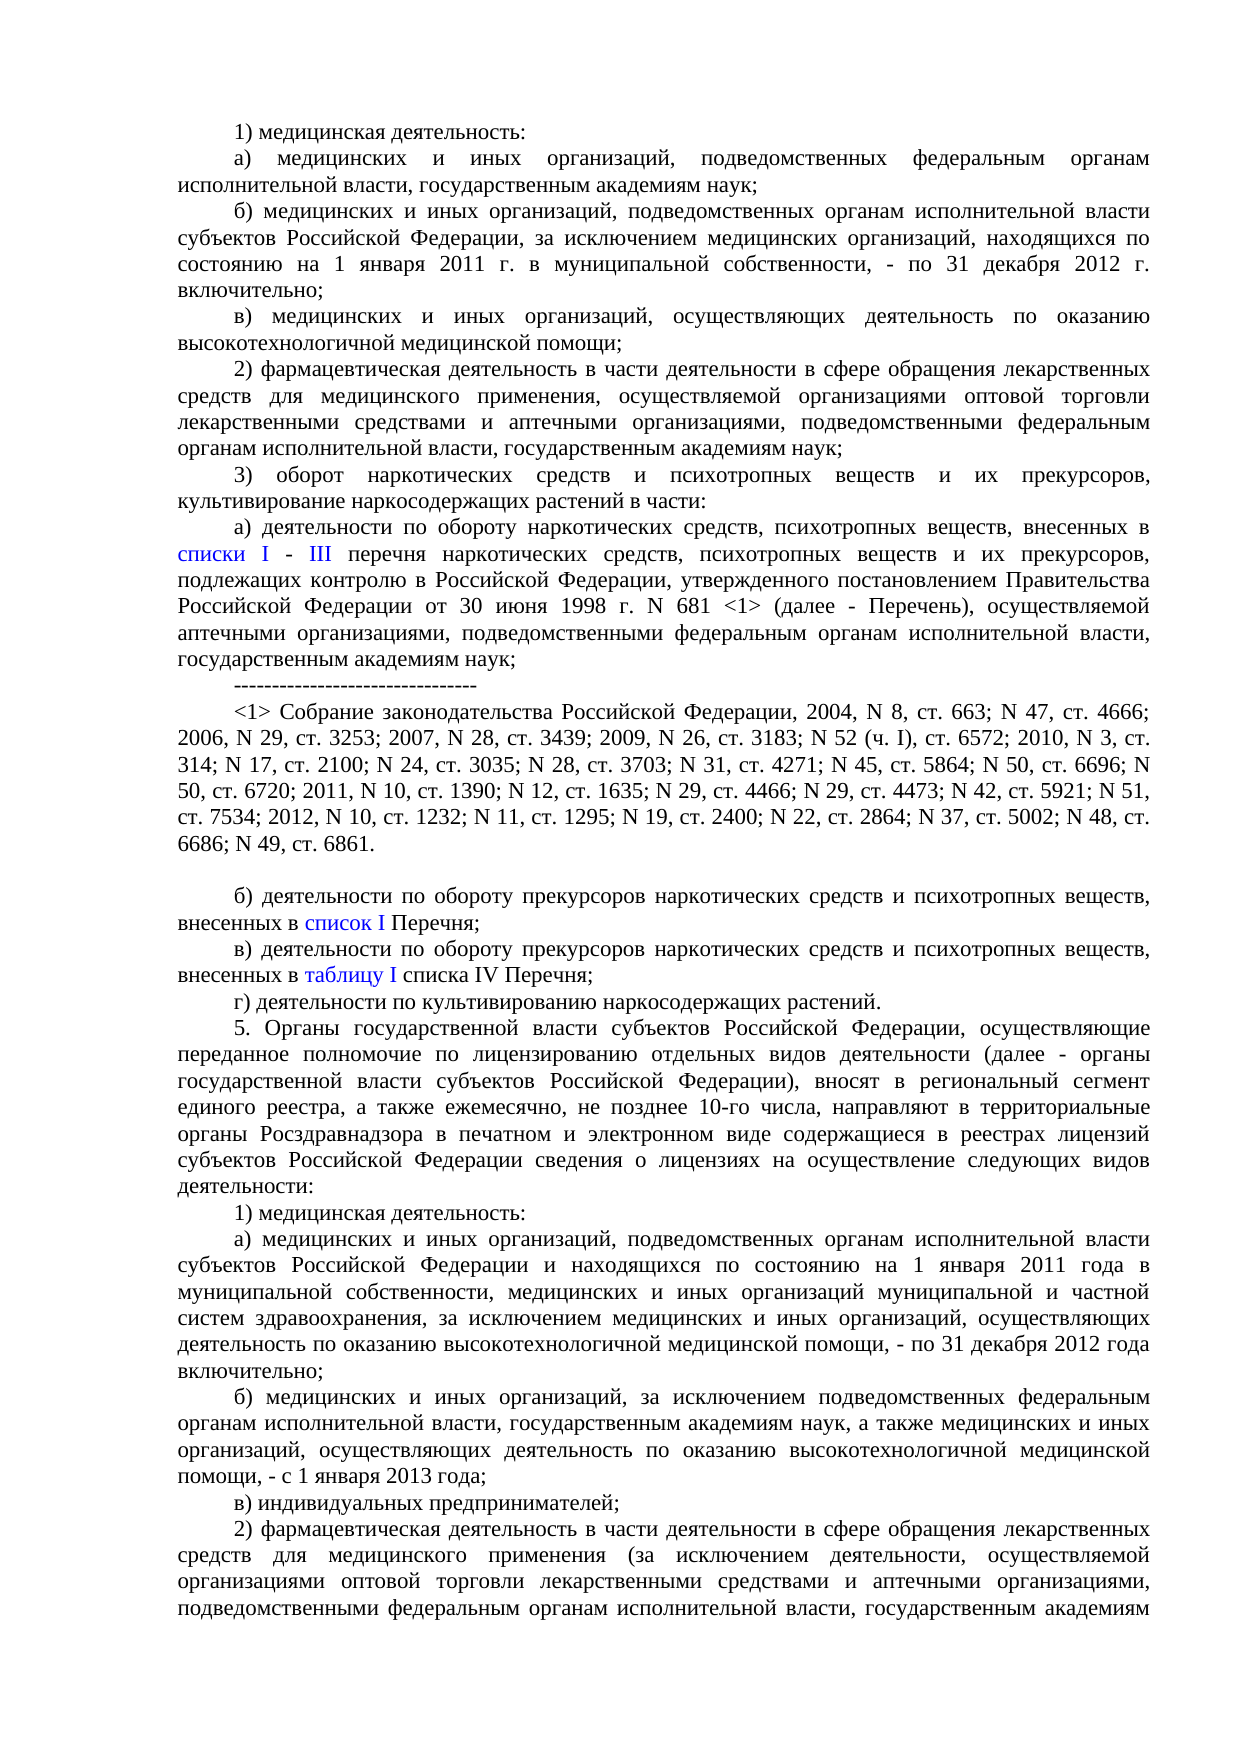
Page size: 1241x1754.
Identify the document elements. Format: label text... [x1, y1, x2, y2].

text 5. Органы государственной власти субъектов Российской Федерации, осуществляющие переданное полномочие по лицензированию отдельных видов деятельности (далее - органы государственной власти субъектов Российской Федерации), вносят в региональный сегмент единого реестра, а также ежемесячно, не позднее 10-го числа, направляют в территориальные органы Росздравнадзора в печатном и электронном виде содержащиеся в реестрах лицензий субъектов Российской Федерации сведения о лицензиях на осуществление следующих видов деятельности: [177, 1014, 1152, 1199]
text в) медицинских и иных организаций, осуществляющих деятельность по оказанию высокотехнологичной медицинской помощи; [177, 303, 1152, 355]
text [177, 1515, 1152, 1620]
text 1) медицинская деятельность: [177, 1199, 1152, 1225]
text в) индивидуальных предпринимателей; [177, 1488, 1152, 1515]
text в) деятельности по обороту прекурсоров наркотических средств и психотропных веществ, внесенных в таблицу I списка IV Перечня; [177, 935, 1152, 988]
text 3) оборот наркотических средств и психотропных веществ и их прекурсоров, культивирование наркосодержащих растений в части: [177, 461, 1152, 513]
text 1) медицинская деятельность: [177, 118, 1152, 144]
text б) деятельности по обороту прекурсоров наркотических средств и психотропных веществ, внесенных в список I Перечня; [177, 882, 1152, 935]
text а) медицинских и иных организаций, подведомственных федеральным органам исполнительной власти, государственным академиям наук; [177, 144, 1152, 197]
text -------------------------------- [177, 672, 1152, 698]
text б) медицинских и иных организаций, за исключением подведомственных федеральным органам исполнительной власти, государственным академиям наук, а также медицинских и иных организаций, осуществляющих деятельность по оказанию высокотехнологичной медицинской помощи, - с 1 января 2013 года; [177, 1383, 1152, 1488]
text а) медицинских и иных организаций, подведомственных органам исполнительной власти субъектов Российской Федерации и находящихся по состоянию на 1 января 2011 года в муниципальной собственности, медицинских и иных организаций муниципальной и частной систем здравоохранения, за исключением медицинских и иных организаций, осуществляющих деятельность по оказанию высокотехнологичной медицинской помощи, - по 31 декабря 2012 года включительно; [177, 1225, 1152, 1383]
text г) деятельности по культивированию наркосодержащих растений. [177, 988, 1152, 1014]
text б) медицинских и иных организаций, подведомственных органам исполнительной власти субъектов Российской Федерации, за исключением медицинских организаций, находящихся по состоянию на 1 января 2011 г. в муниципальной собственности, - по 31 декабря 2012 г. включительно; [177, 197, 1152, 303]
text а) деятельности по обороту наркотических средств, психотропных веществ, внесенных в списки I - III перечня наркотических средств, психотропных веществ и их прекурсоров, подлежащих контролю в Российской Федерации, утвержденного постановлением Правительства Российской Федерации от 30 июня 1998 г. N 681 <1> (далее - Перечень), осуществляемой аптечными организациями, подведомственными федеральным органам исполнительной власти, государственным академиям наук; [177, 513, 1152, 672]
text <1> Собрание законодательства Российской Федерации, 2004, N 8, ст. 663; N 47, ст. 4666; 2006, N 29, ст. 3253; 2007, N 28, ст. 3439; 2009, N 26, ст. 3183; N 52 (ч. I), ст. 6572; 2010, N 3, ст. 314; N 17, ст. 2100; N 24, ст. 3035; N 28, ст. 3703; N 31, ст. 4271; N 45, ст. 5864; N 50, ст. 6696; N 50, ст. 6720; 2011, N 10, ст. 1390; N 12, ст. 1635; N 29, ст. 4466; N 29, ст. 4473; N 42, ст. 5921; N 51, ст. 7534; 2012, N 10, ст. 1232; N 11, ст. 1295; N 19, ст. 2400; N 22, ст. 2864; N 37, ст. 5002; N 48, ст. 6686; N 49, ст. 6861. [177, 698, 1152, 856]
text 2) фармацевтическая деятельность в части деятельности в сфере обращения лекарственных средств для медицинского применения, осуществляемой организациями оптовой торговли лекарственными средствами и аптечными организациями, подведомственными федеральным органам исполнительной власти, государственным академиям наук; [177, 355, 1152, 461]
